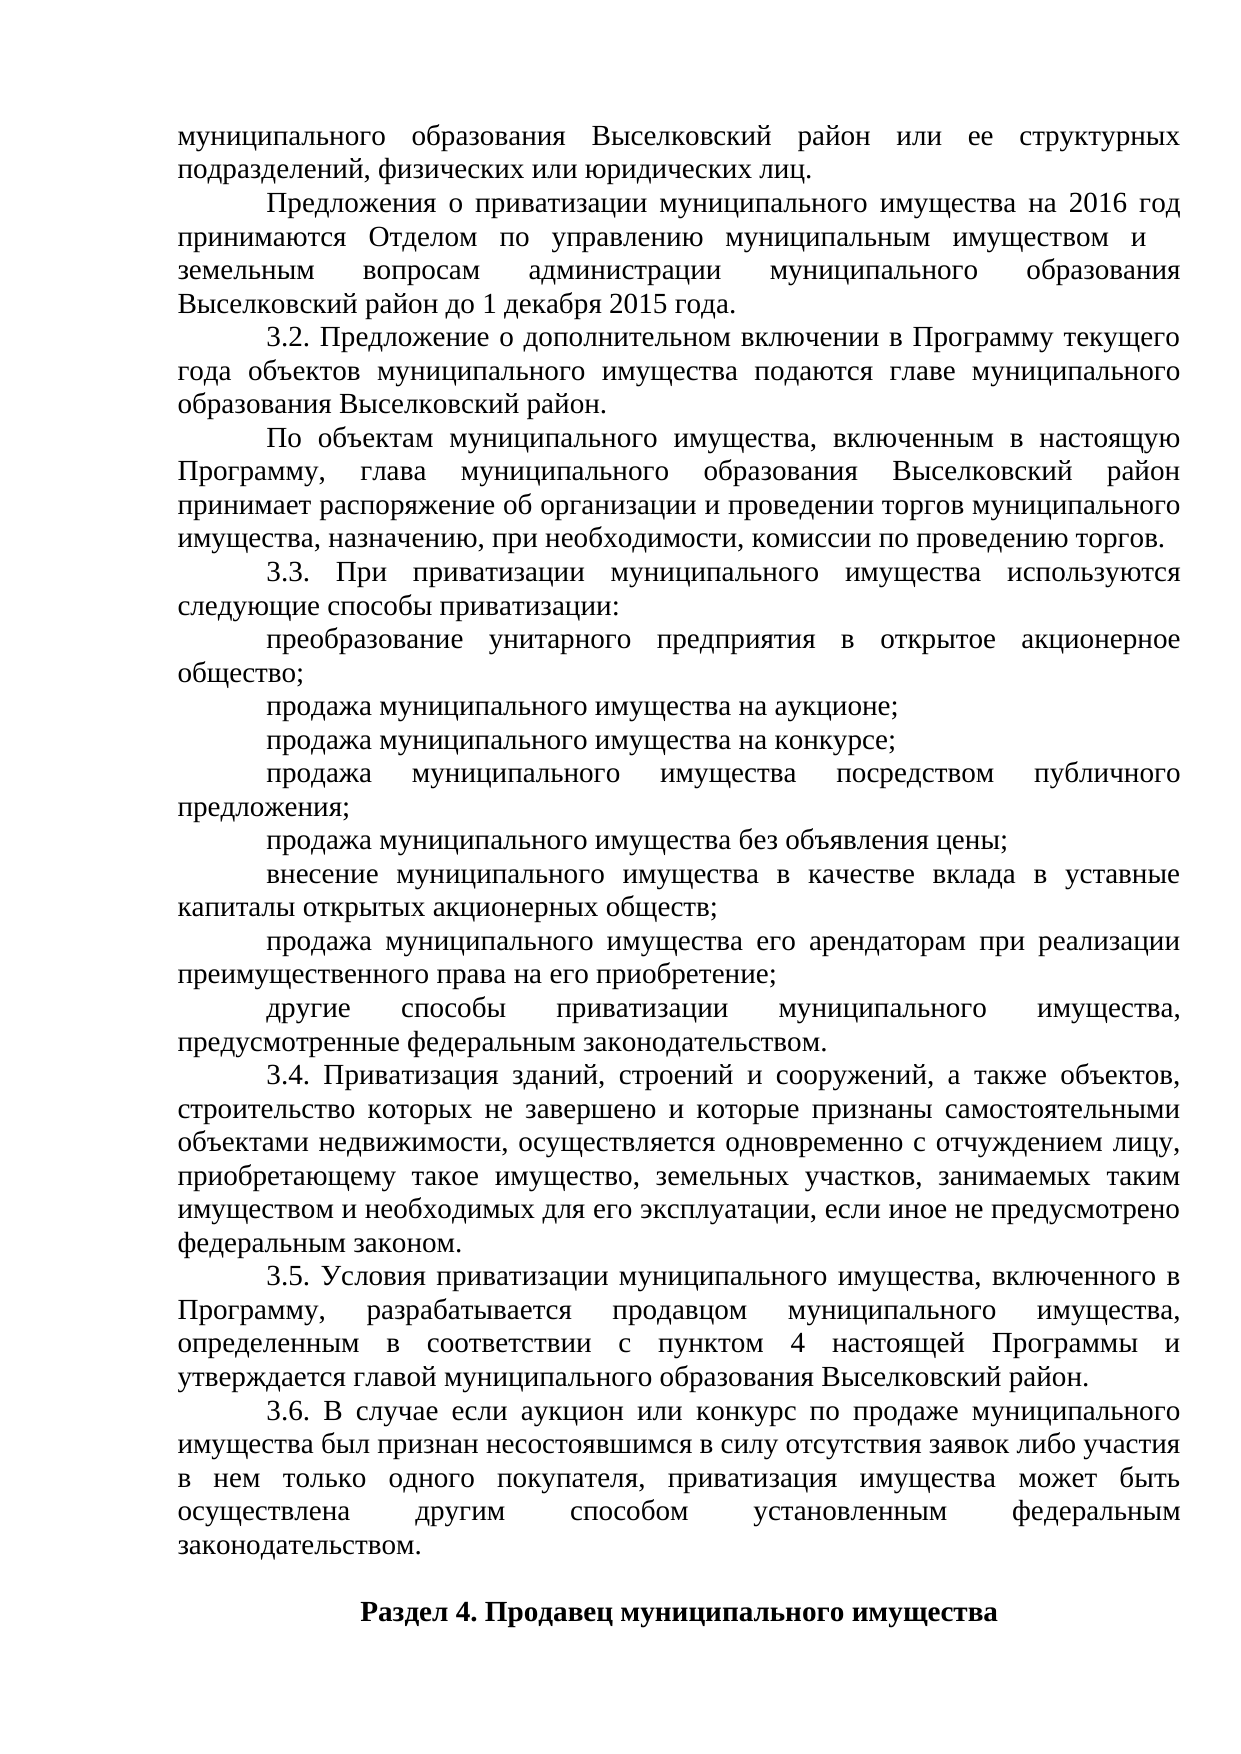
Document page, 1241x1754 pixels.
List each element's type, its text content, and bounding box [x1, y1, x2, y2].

text земельным вопросам администрации муниципального образования Выселковский район до . [177, 252, 1181, 319]
text другие способы приватизации муниципального имущества, предусмотренные федеральным законодательством. [177, 990, 1181, 1057]
text 3.4. Приватизация зданий, строений и сооружений, а также объектов, строительство которых не завершено и которые признаны самостоятельными объектами недвижимости, осуществляется одновременно с отчуждением лицу, приобретающему такое имущество, земельных участков, занимаемых таким имуществом и необходимых для его эксплуатации, если иное не предусмотрено федеральным законом. [177, 1057, 1181, 1258]
text 3.2. Предложение о дополнительном включении в Программу текущего года объектов муниципального имущества подаются главе муниципального образования Выселковский район. [177, 319, 1181, 420]
text внесение муниципального имущества в качестве вклада в уставные капиталы открытых акционерных обществ; [177, 856, 1181, 923]
text преобразование унитарного предприятия в открытое акционерное общество; [177, 621, 1181, 688]
text продажа муниципального имущества на конкурсе; [177, 722, 1181, 755]
text 3.3. При приватизации муниципального имущества используются следующие способы приватизации: [177, 554, 1181, 621]
text 3.5. Условия приватизации муниципального имущества, включенного в Программу, разрабатывается продавцом муниципального имущества, определенным в соответствии с пунктом 4 настоящей Программы и утверждается главой муниципального образования Выселковский район. [177, 1258, 1181, 1393]
text Раздел 4. Продавец муниципального имущества [177, 1594, 1181, 1627]
text 3.6. В случае если аукцион или конкурс по продаже муниципального имущества был признан несостоявшимся в силу отсутствия заявок либо участия в нем только одного покупателя, приватизация имущества может быть осуществлена другим способом установленным федеральным законодательством. [177, 1393, 1181, 1560]
text Предложения о приватизации муниципального имущества на 2016 год принимаются Отделом по управлению муниципальным имуществом и [177, 185, 1181, 252]
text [177, 118, 1181, 185]
text продажа муниципального имущества его арендаторам при реализации преимущественного права на его приобретение; [177, 923, 1181, 990]
text продажа муниципального имущества без объявления цены; [177, 822, 1181, 856]
text По объектам муниципального имущества, включенным в настоящую Программу, глава муниципального образования Выселковский район принимает распоряжение об организации и проведении торгов муниципального имущества, назначению, при необходимости, комиссии по проведению торгов. [177, 420, 1181, 554]
text продажа муниципального имущества посредством публичного предложения; [177, 755, 1181, 822]
text продажа муниципального имущества на аукционе; [177, 688, 1181, 722]
